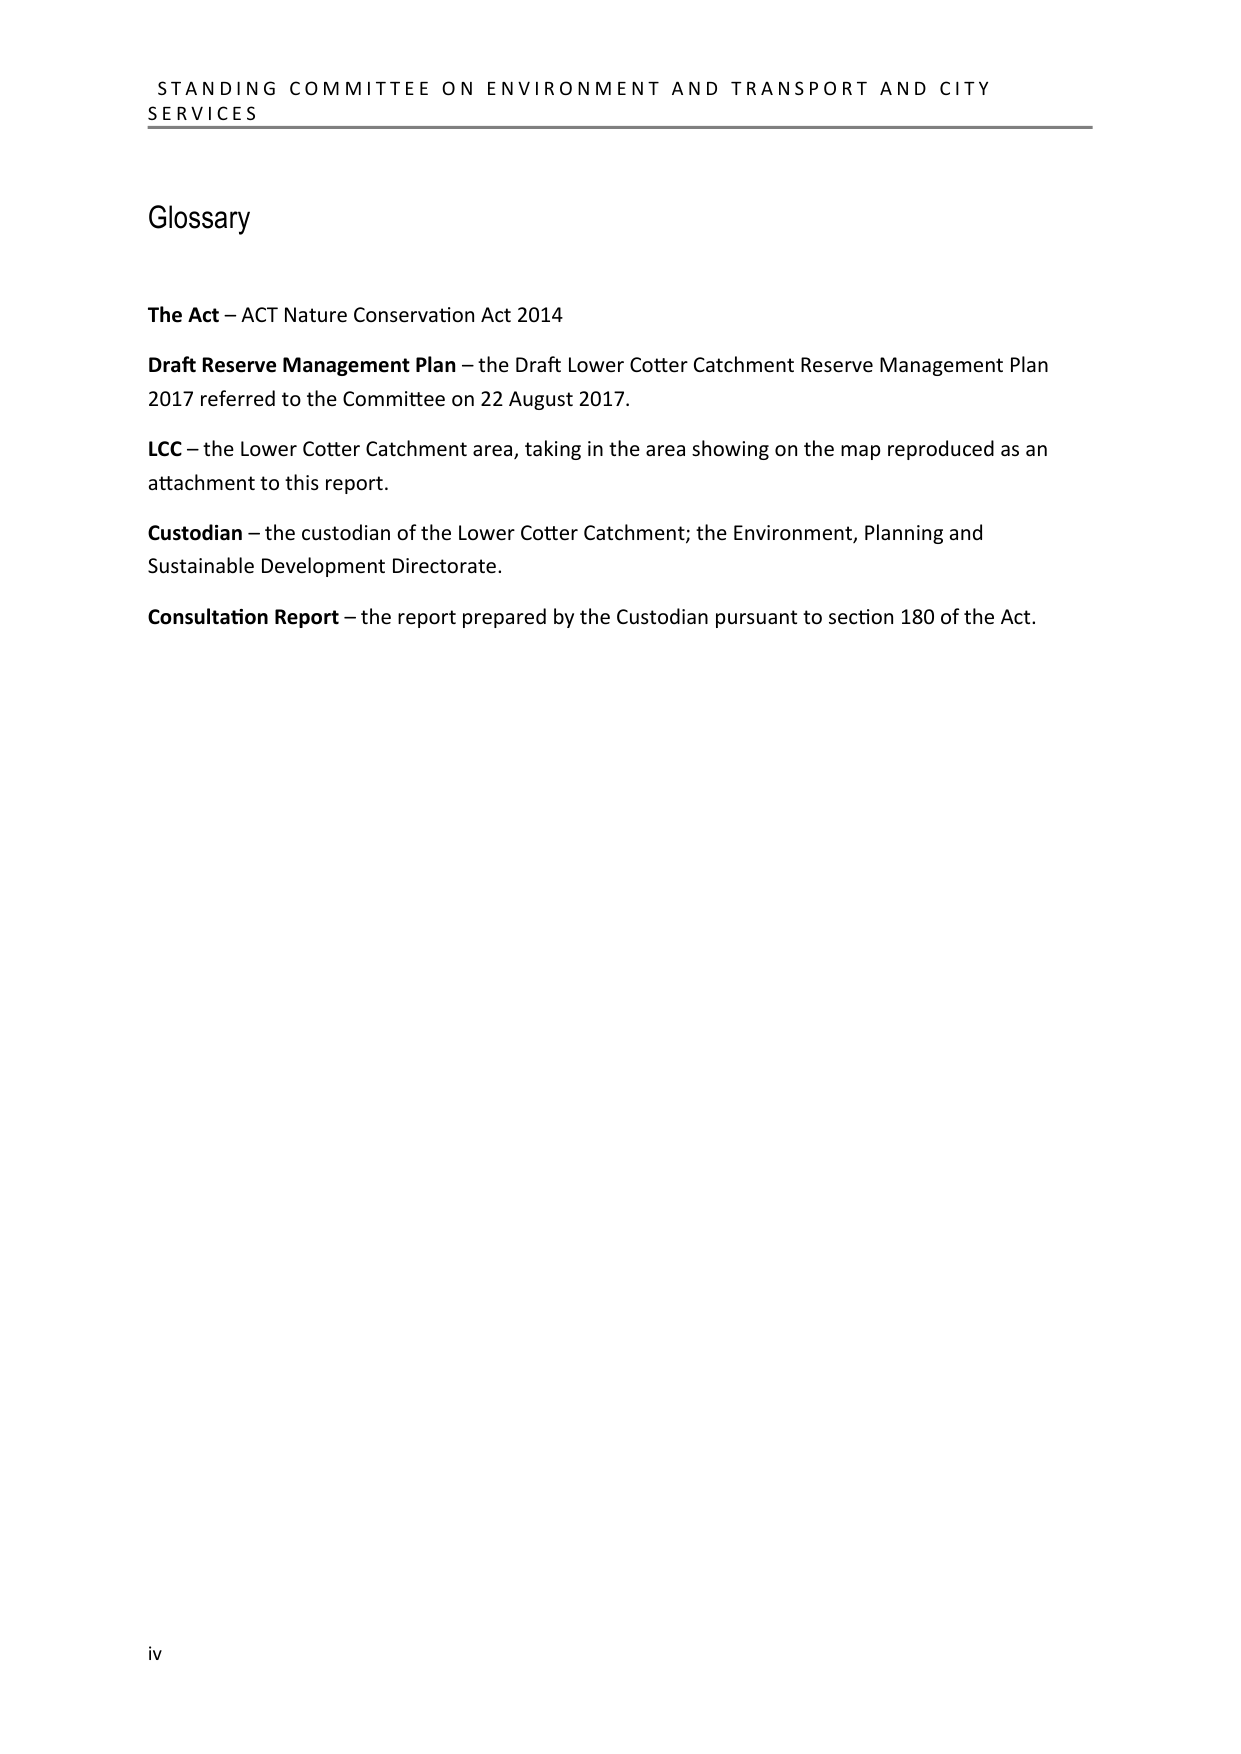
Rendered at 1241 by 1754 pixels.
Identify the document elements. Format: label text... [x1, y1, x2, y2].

text The Act – ACT Nature Conservation Act 2014 [148, 300, 1092, 328]
text Custodian – the custodian of the Lower Cotter Catchment; the Environment, Planning and Sustainable Development Directorate. [148, 518, 1092, 580]
subtitle Glossary [148, 199, 1092, 234]
text Consultation Report – the report prepared by the Custodian pursuant to section 180 of the Act. [148, 602, 1092, 630]
text Draft Reserve Management Plan – the Draft Lower Cotter Catchment Reserve Management Plan 2017 referred to the Committee on 22 August 2017. [148, 351, 1092, 412]
text LCC – the Lower Cotter Catchment area, taking in the area showing on the map reproduced as an attachment to this report. [148, 434, 1092, 496]
